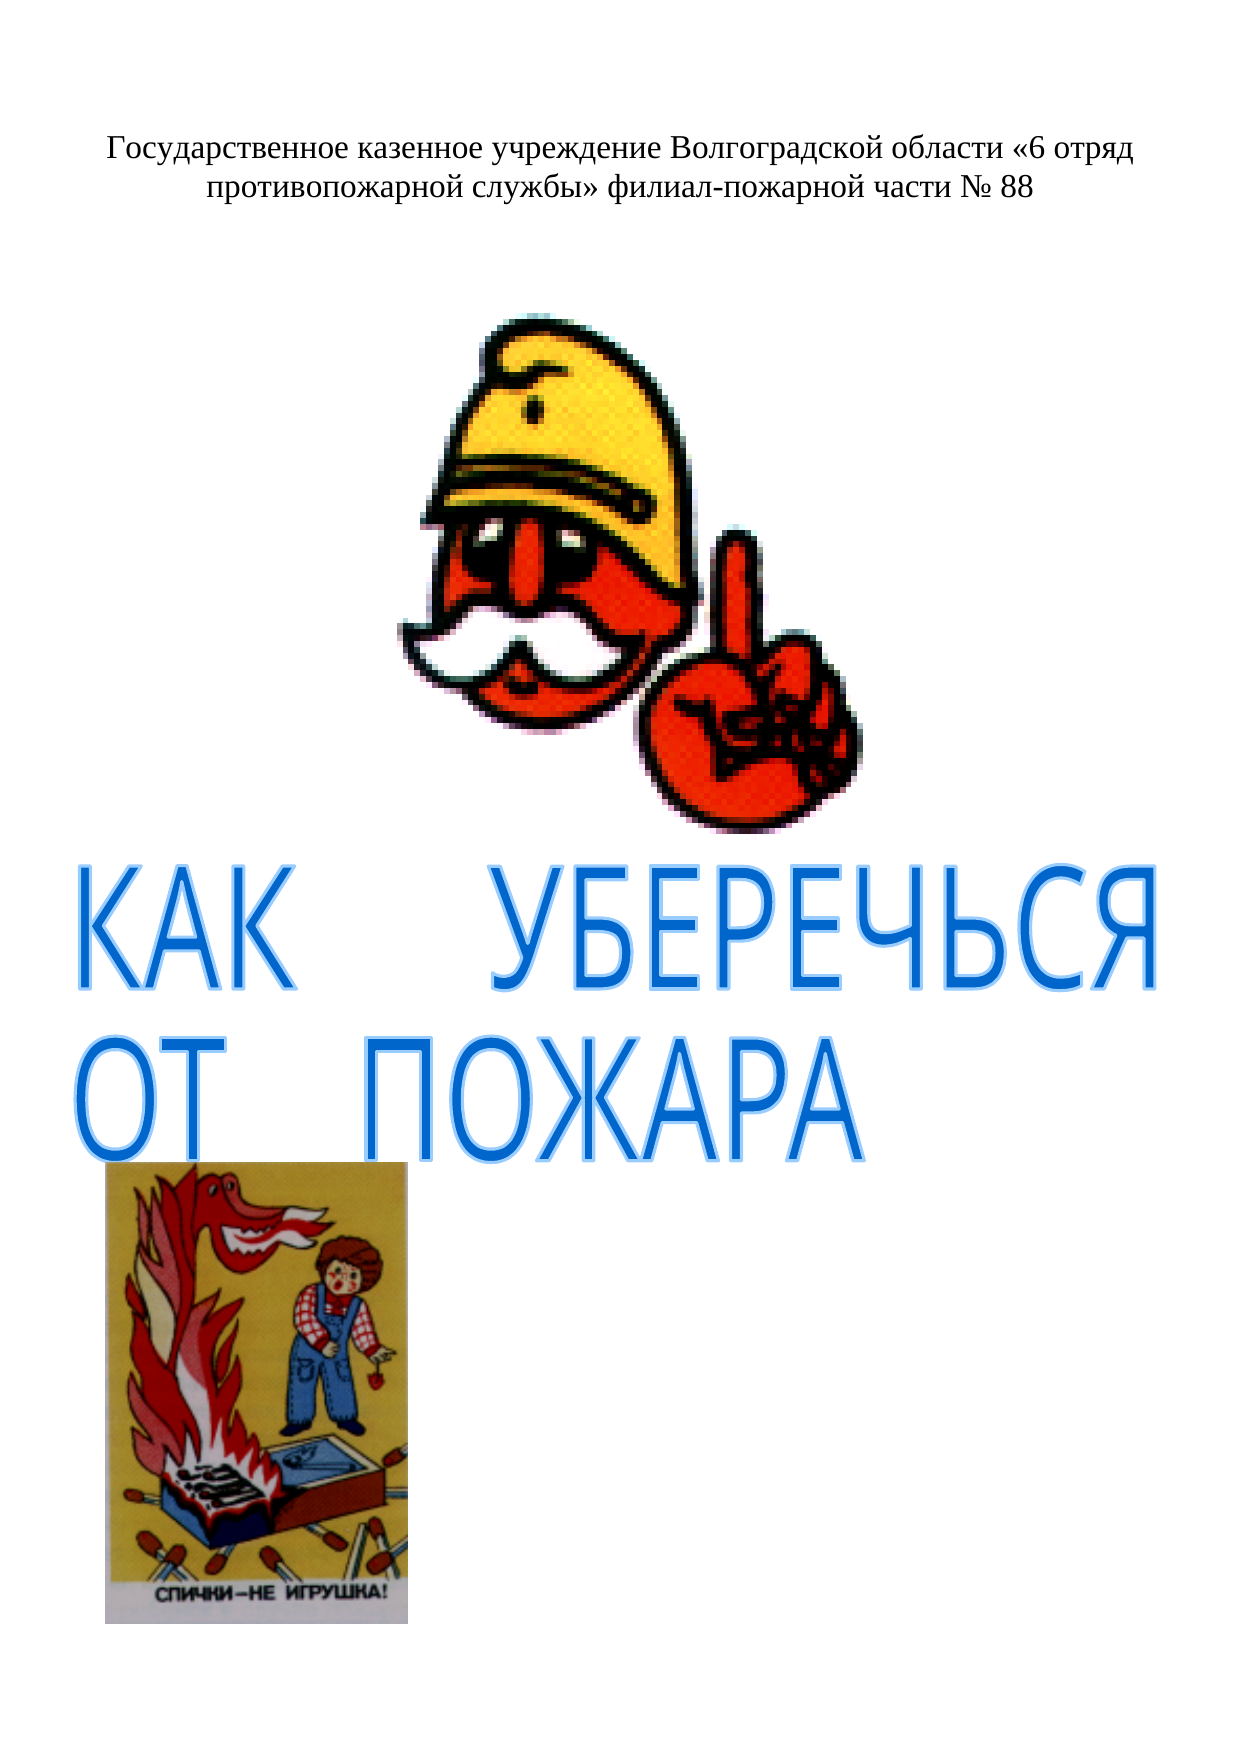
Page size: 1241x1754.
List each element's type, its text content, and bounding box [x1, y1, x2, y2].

text Государственное казенное учреждение Волгоградской области «6 отряд противопожарной службы» филиал-пожарной части № 88 [89, 127, 1152, 204]
picture [105, 1162, 408, 1624]
